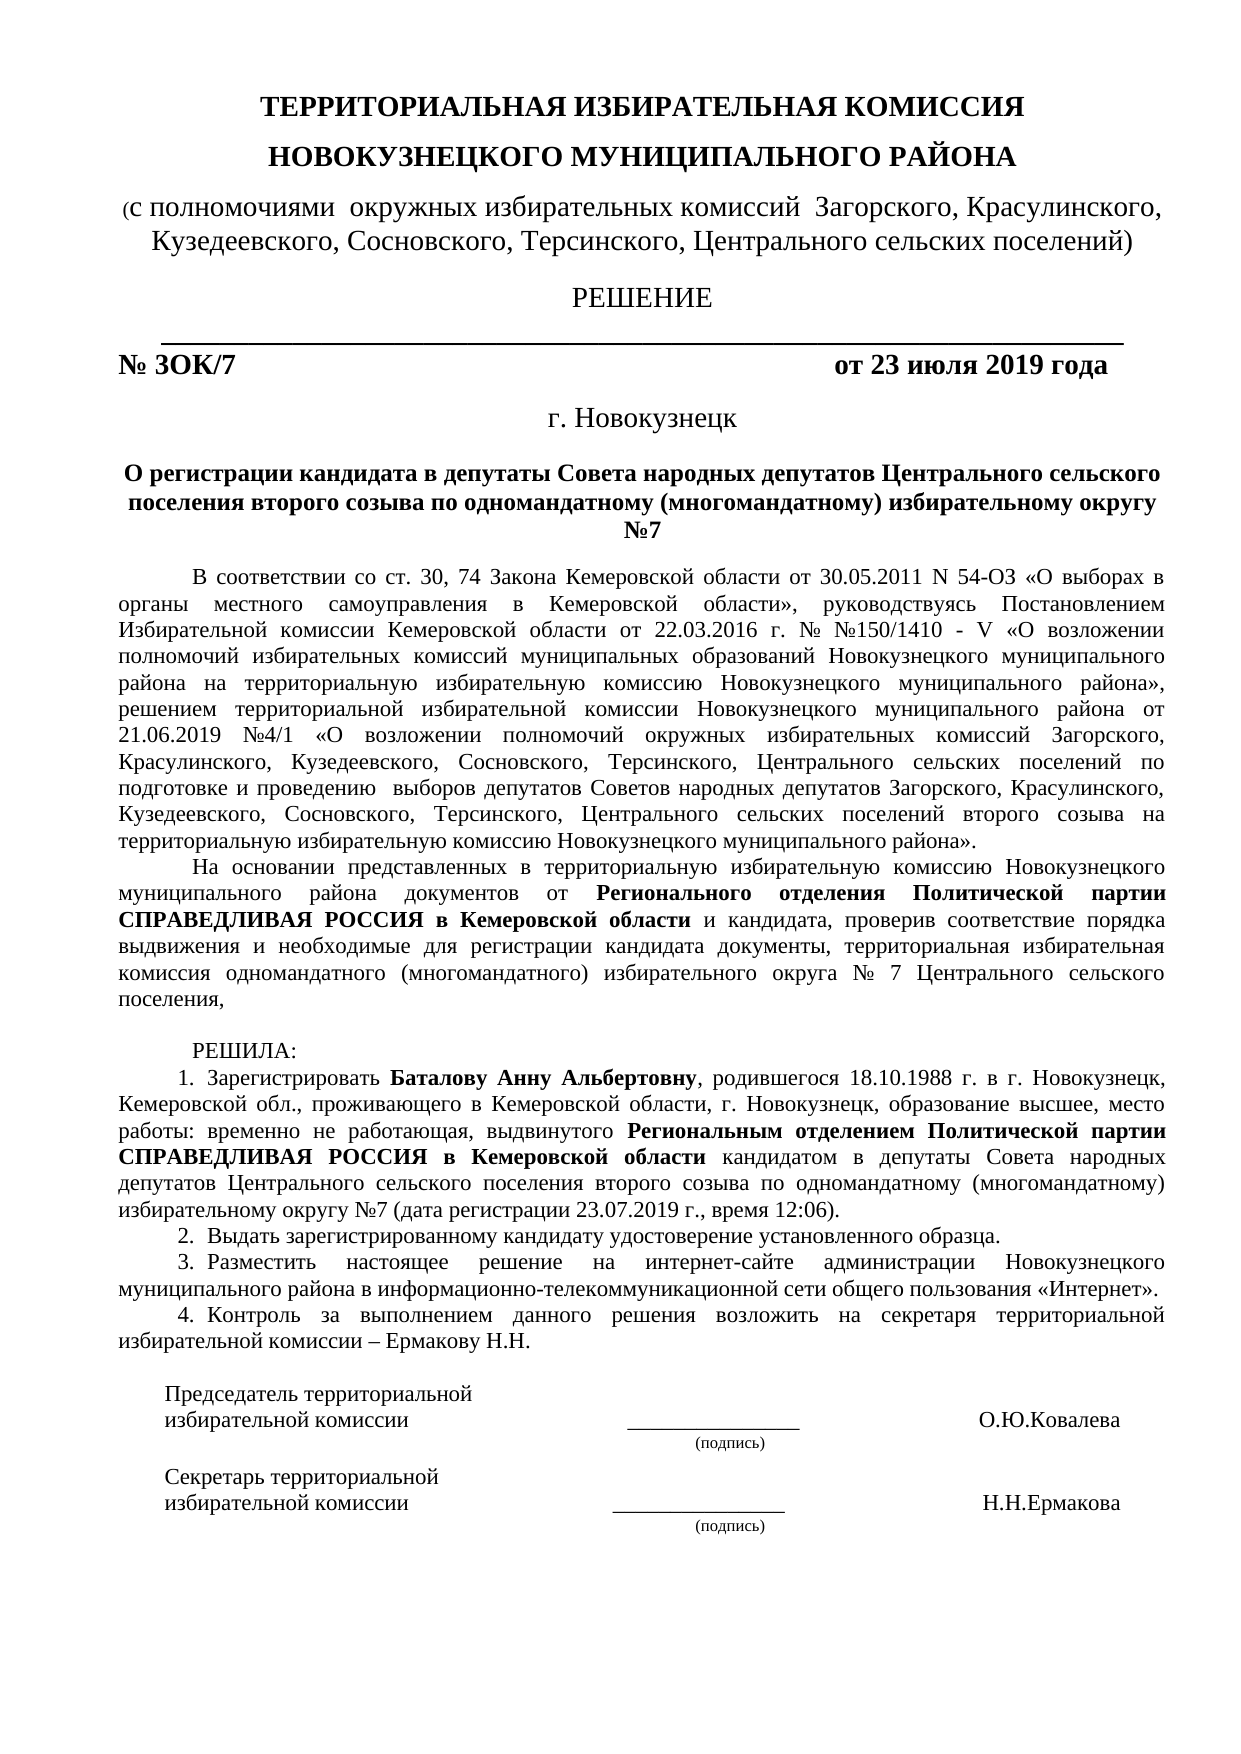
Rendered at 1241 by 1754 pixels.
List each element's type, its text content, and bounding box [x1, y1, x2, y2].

table_cell Секретарь территориальной избирательной комиссии [153, 1463, 597, 1572]
text № 3ОК/7 от 23 июля 2019 года [118, 347, 1166, 381]
text г. Новокузнецк [118, 400, 1166, 434]
subtitle ТЕРРИТОРИАЛЬНАЯ ИЗБИРАТЕЛЬНАЯ КОМИССИЯ НОВОКУЗНЕЦКОГО МУНИЦИПАЛЬНОГО РАЙОНА [118, 89, 1167, 172]
text РЕШИЛА: [118, 1038, 1166, 1064]
text В соответствии со ст. 30, 74 Закона Кемеровской области от 30.05.2011 N 54-ОЗ «О выборах в органы местного самоуправления в Кемеровской области», руководствуясь Постановлением Избирательной комиссии Кемеровской области от 22.03.2016 г. № №150/1410 - V «О возложении полномочий избирательных комиссий муниципальных образований Новокузнецкого муниципального района на территориальную избирательную комиссию Новокузнецкого муниципального района», решением территориальной избирательной комиссии Новокузнецкого муниципального района от 21.06.2019 №4/1 «О возложении полномочий окружных избирательных комиссий Загорского, Красулинского, Кузедеевского, Сосновского, Терсинского, Центрального сельских поселений по подготовке и проведению выборов депутатов Советов народных депутатов Загорского, Красулинского, Кузедеевского, Сосновского, Терсинского, Центрального сельских поселений второго созыва на территориальную избирательную комиссию Новокузнецкого муниципального района». [118, 563, 1166, 853]
table_header О.Ю.Ковалева [835, 1354, 1132, 1463]
text (с полномочиями окружных избирательных комиссий Загорского, Красулинского, Кузедеевского, Сосновского, Терсинского, Центрального сельских поселений) [118, 189, 1166, 256]
list Разместить настоящее решение на интернет-сайте администрации Новокузнецкого муниципального района в информационно-телекоммуникационной сети общего пользования «Интернет». [118, 1248, 1166, 1301]
text На основании представленных в территориальную избирательную комиссию Новокузнецкого муниципального района документов от Регионального отделения Политической партии СПРАВЕДЛИВАЯ РОССИЯ в Кемеровской области и кандидата, проверив соответствие порядка выдвижения и необходимые для регистрации кандидата документы, территориальная избирательная комиссия одномандатного (многомандатного) избирательного округа № 7 Центрального сельского поселения, [118, 853, 1166, 1011]
text __________________________________________________________________ [118, 314, 1166, 347]
text О регистрации кандидата в депутаты Совета народных депутатов Центрального сельского поселения второго созыва по одномандатному (многомандатному) избирательному округу №7 [118, 458, 1166, 544]
list Зарегистрировать Баталову Анну Альбертовну, родившегося 18.10.1988 г. в г. Новокузнецк, Кемеровской обл., проживающего в Кемеровской области, г. Новокузнецк, образование высшее, место работы: временно не работающая, выдвинутого Региональным отделением Политической партии СПРАВЕДЛИВАЯ РОССИЯ в Кемеровской области кандидатом в депутаты Совета народных депутатов Центрального сельского поселения второго созыва по одномандатному (многомандатному) избирательному округу №7 (дата регистрации 23.07.2019 г., время 12:06). [118, 1064, 1166, 1222]
table_header _______________ (подпись) [598, 1354, 835, 1463]
table_cell _______________ (подпись) [598, 1463, 835, 1572]
list Контроль за выполнением данного решения возложить на секретаря территориальной избирательной комиссии – Ермакову Н.Н. [118, 1301, 1166, 1354]
table_cell Н.Н.Ермакова [835, 1463, 1132, 1572]
table_header Председатель территориальной избирательной комиссии [153, 1354, 597, 1463]
list Выдать зарегистрированному кандидату удостоверение установленного образца. [118, 1222, 1166, 1248]
text РЕШЕНИЕ [118, 280, 1166, 314]
